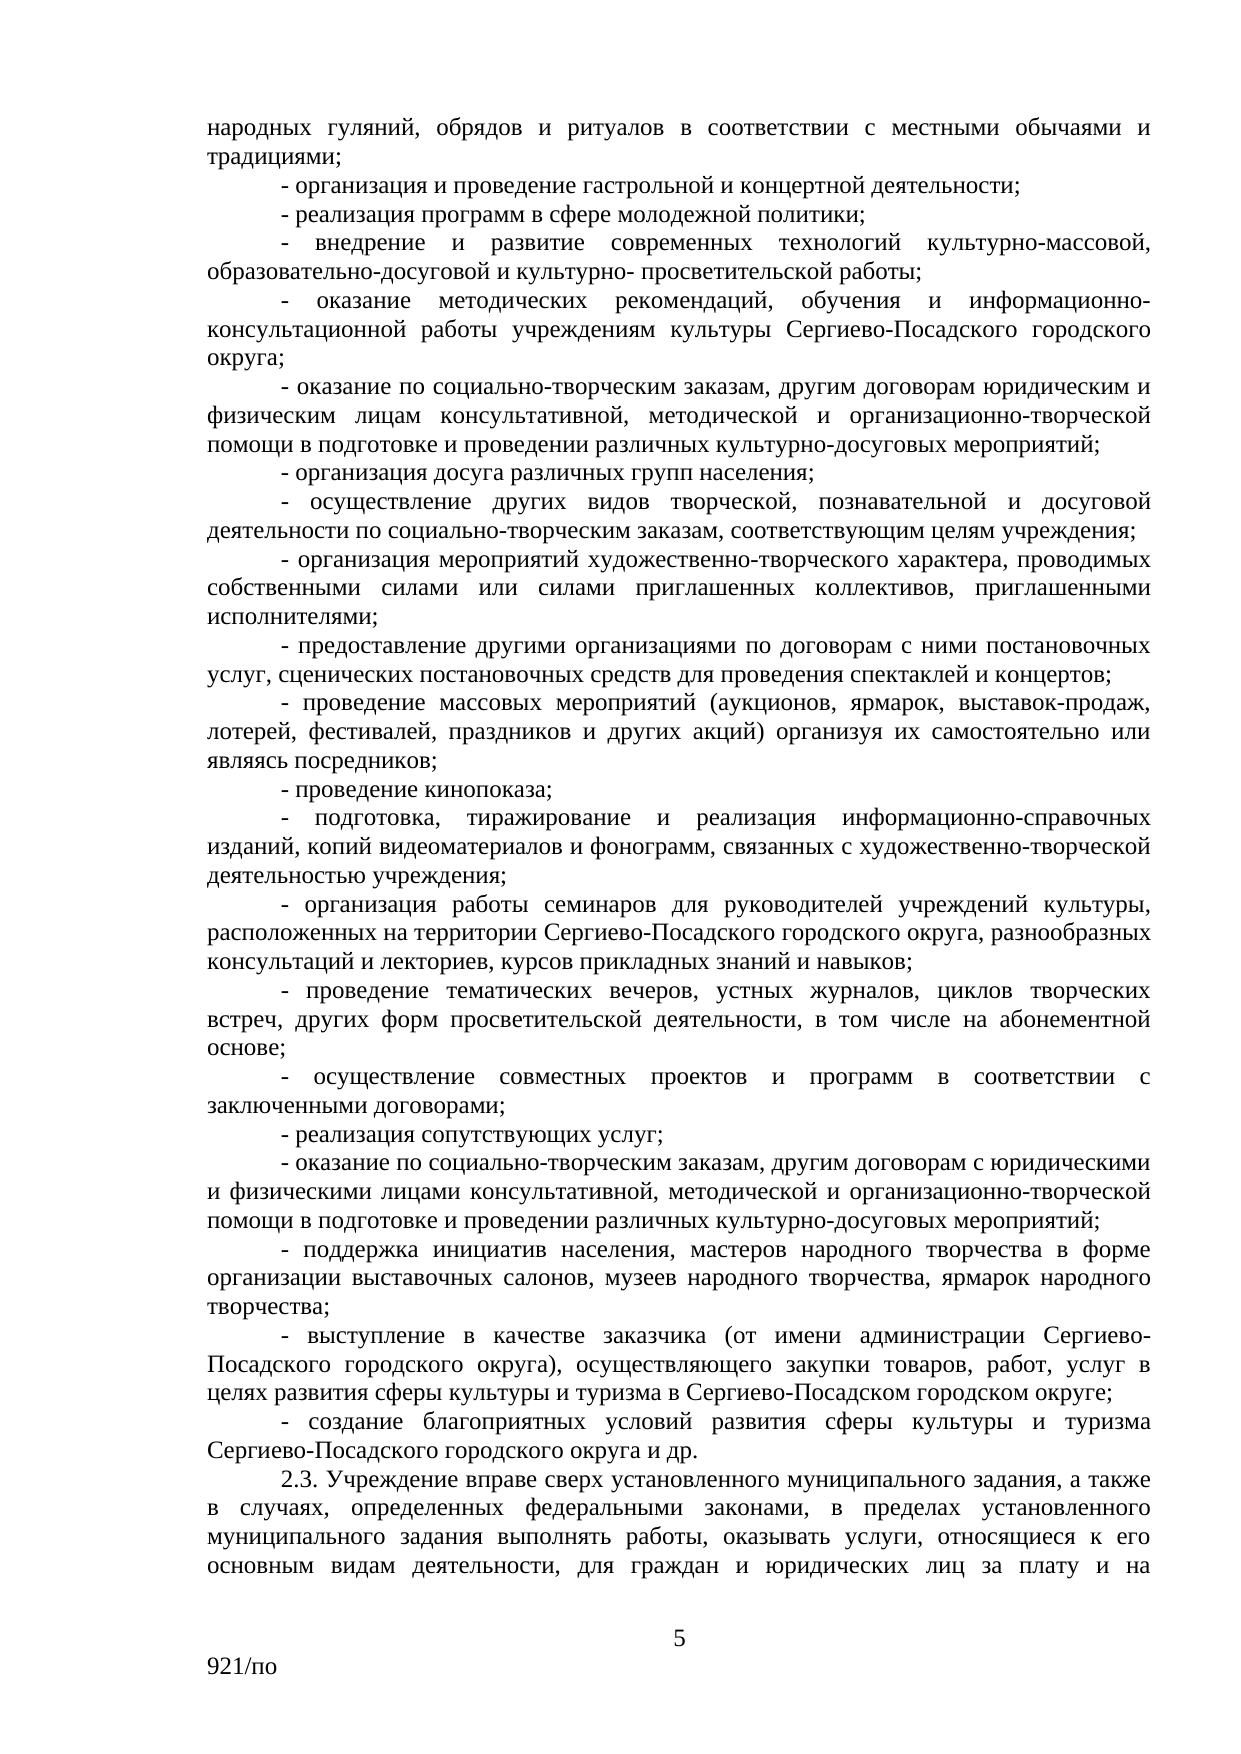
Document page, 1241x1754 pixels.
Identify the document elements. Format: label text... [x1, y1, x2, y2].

text - организация работы семинаров для руководителей учреждений культуры, расположенных на территории Сергиево-Посадского городского округа, разнообразных консультаций и лекториев, курсов прикладных знаний и навыков; [207, 889, 1152, 975]
text - выступление в качестве заказчика (от имени администрации Сергиево-Посадского городского округа), осуществляющего закупки товаров, работ, услуг в целях развития сферы культуры и туризма в Сергиево-Посадском городском округе; [207, 1320, 1152, 1406]
text - оказание методических рекомендаций, обучения и информационно- консультационной работы учреждениям культуры Сергиево-Посадского городского округа; [207, 285, 1152, 371]
text - создание благоприятных условий развития сферы культуры и туризма Сергиево-Посадского городского округа и др. [207, 1406, 1152, 1464]
text - организация мероприятий художественно-творческого характера, проводимых собственными силами или силами приглашенных коллективов, приглашенными исполнителями; [207, 544, 1152, 630]
text - внедрение и развитие современных технологий культурно-массовой, образовательно-досуговой и культурно- просветительской работы; [207, 227, 1152, 285]
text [207, 1464, 1152, 1579]
text - подготовка, тиражирование и реализация информационно-справочных изданий, копий видеоматериалов и фонограмм, связанных с художественно-творческой деятельностью учреждения; [207, 802, 1152, 889]
text - организация досуга различных групп населения; [207, 457, 1152, 486]
text - проведение кинопоказа; [207, 774, 1152, 802]
text - проведение тематических вечеров, устных журналов, циклов творческих встреч, других форм просветительской деятельности, в том числе на абонементной основе; [207, 975, 1152, 1061]
text - оказание по социально-творческим заказам, другим договорам с юридическими и физическими лицами консультативной, методической и организационно-творческой помощи в подготовке и проведении различных культурно-досуговых мероприятий; [207, 1147, 1152, 1234]
text - осуществление совместных проектов и программ в соответствии с заключенными договорами; [207, 1061, 1152, 1119]
text - поддержка инициатив населения, мастеров народного творчества в форме организации выставочных салонов, музеев народного творчества, ярмарок народного творчества; [207, 1234, 1152, 1320]
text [207, 112, 1152, 170]
text - реализация программ в сфере молодежной политики; [207, 199, 1152, 227]
text - реализация сопутствующих услуг; [207, 1119, 1152, 1147]
text - оказание по социально-творческим заказам, другим договорам юридическим и физическим лицам консультативной, методической и организационно-творческой помощи в подготовке и проведении различных культурно-досуговых мероприятий; [207, 371, 1152, 457]
text - осуществление других видов творческой, познавательной и досуговой деятельности по социально-творческим заказам, соответствующим целям учреждения; [207, 486, 1152, 544]
text - проведение массовых мероприятий (аукционов, ярмарок, выставок-продаж, лотерей, фестивалей, праздников и других акций) организуя их самостоятельно или являясь посредников; [207, 687, 1152, 774]
text - организация и проведение гастрольной и концертной деятельности; [207, 170, 1152, 199]
text - предоставление другими организациями по договорам с ними постановочных услуг, сценических постановочных средств для проведения спектаклей и концертов; [207, 630, 1152, 687]
